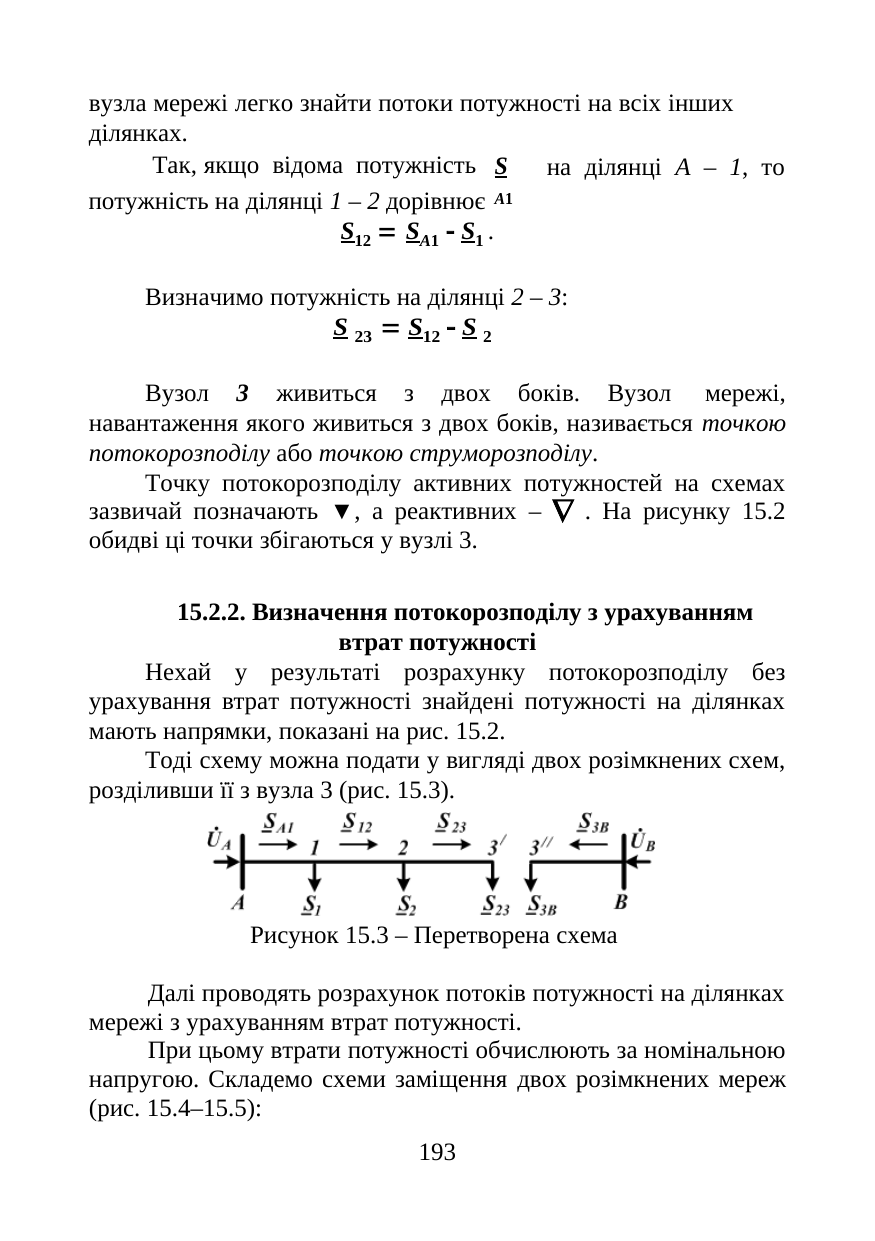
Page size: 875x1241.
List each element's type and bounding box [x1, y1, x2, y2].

picture [207, 812, 655, 916]
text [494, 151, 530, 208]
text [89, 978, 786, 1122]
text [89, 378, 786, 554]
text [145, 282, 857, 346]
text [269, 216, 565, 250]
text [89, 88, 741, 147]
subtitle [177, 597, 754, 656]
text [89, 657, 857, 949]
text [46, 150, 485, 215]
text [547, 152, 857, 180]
